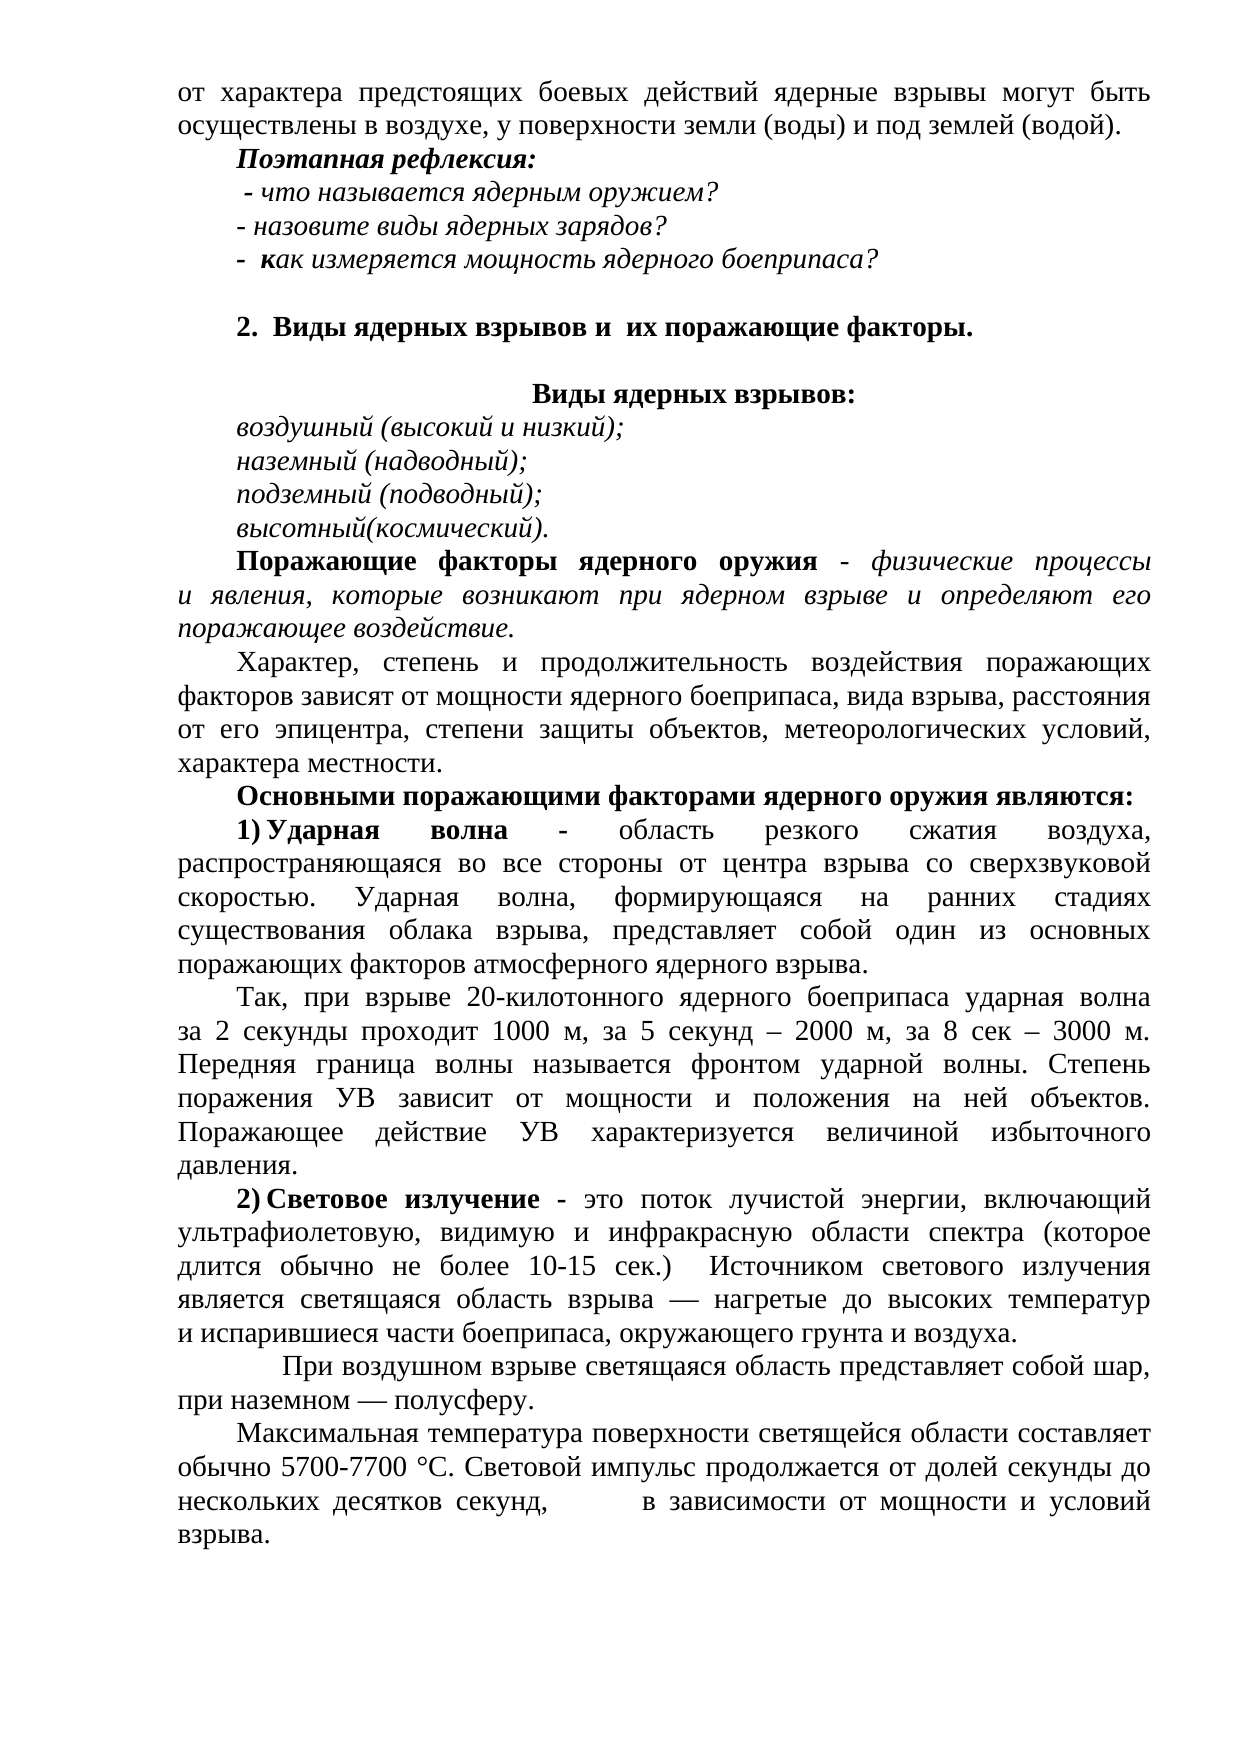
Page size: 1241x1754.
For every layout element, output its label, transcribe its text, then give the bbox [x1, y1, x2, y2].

text Основными поражающими факторами ядерного оружия являются: [177, 778, 1152, 812]
text высотный(космический). [177, 510, 1152, 543]
list Световое излучение - это поток лучистой энергии, включающий ультрафиолетовую, видимую и инфракрасную области спектра (которое длится обычно не более 10-15 сек.) Источником светового излучения является светящаяся область взрыва — нагретые до высоких температур и испарившиеся части боеприпаса, окружающего грунта и воздуха. [177, 1181, 1152, 1348]
text 2. Виды ядерных взрывов и их поражающие факторы. [177, 309, 1152, 342]
text наземный (надводный); [177, 443, 1152, 476]
text Поражающие факторы ядерного оружия - физические процессы и явления, которые возникают при ядерном взрыве и определяют его поражающее воздействие. [177, 543, 1152, 644]
text воздушный (высокий и низкий); [177, 409, 1152, 443]
text Виды ядерных взрывов: [177, 376, 1152, 409]
text При воздушном взрыве светящаяся область представляет собой шар, при наземном — полусферу. [177, 1348, 1152, 1416]
text Максимальная температура поверхности светящейся области составляет обычно 5700-7700 °С. Световой импульс продолжается от долей секунды до нескольких десятков секунд, в зависимости от мощности и условий взрыва. [177, 1416, 1152, 1550]
text подземный (подводный); [177, 476, 1152, 510]
text Поэтапная рефлексия: [177, 141, 1152, 174]
text - назовите виды ядерных зарядов? [177, 208, 1152, 242]
list Ударная волна - область резкого сжатия воздуха, распространяющаяся во все стороны от центра взрыва со сверхзвуковой скоростью. Ударная волна, формирующаяся на ранних стадиях существования облака взрыва, представляет собой один из основных поражающих факторов атмосферного ядерного взрыва. [177, 812, 1152, 979]
text - что называется ядерным оружием? [177, 174, 1152, 208]
text Характер, степень и продолжительность воздействия поражающих факторов зависят от мощности ядерного боеприпаса, вида взрыва, расстояния от его эпицентра, степени защиты объектов, метеорологических условий, характера местности. [177, 644, 1152, 778]
text Так, при взрыве 20-килотонного ядерного боеприпаса ударная волна за 2 секунды проходит , за 5 секунд – , за 8 сек – . Передняя граница волны называется фронтом ударной волны. Степень поражения УВ зависит от мощности и положения на ней объектов. Поражающее действие УВ характеризуется величиной избыточного давления. [177, 979, 1152, 1181]
text - как измеряется мощность ядерного боеприпаса? [177, 242, 1152, 275]
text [177, 74, 1152, 141]
